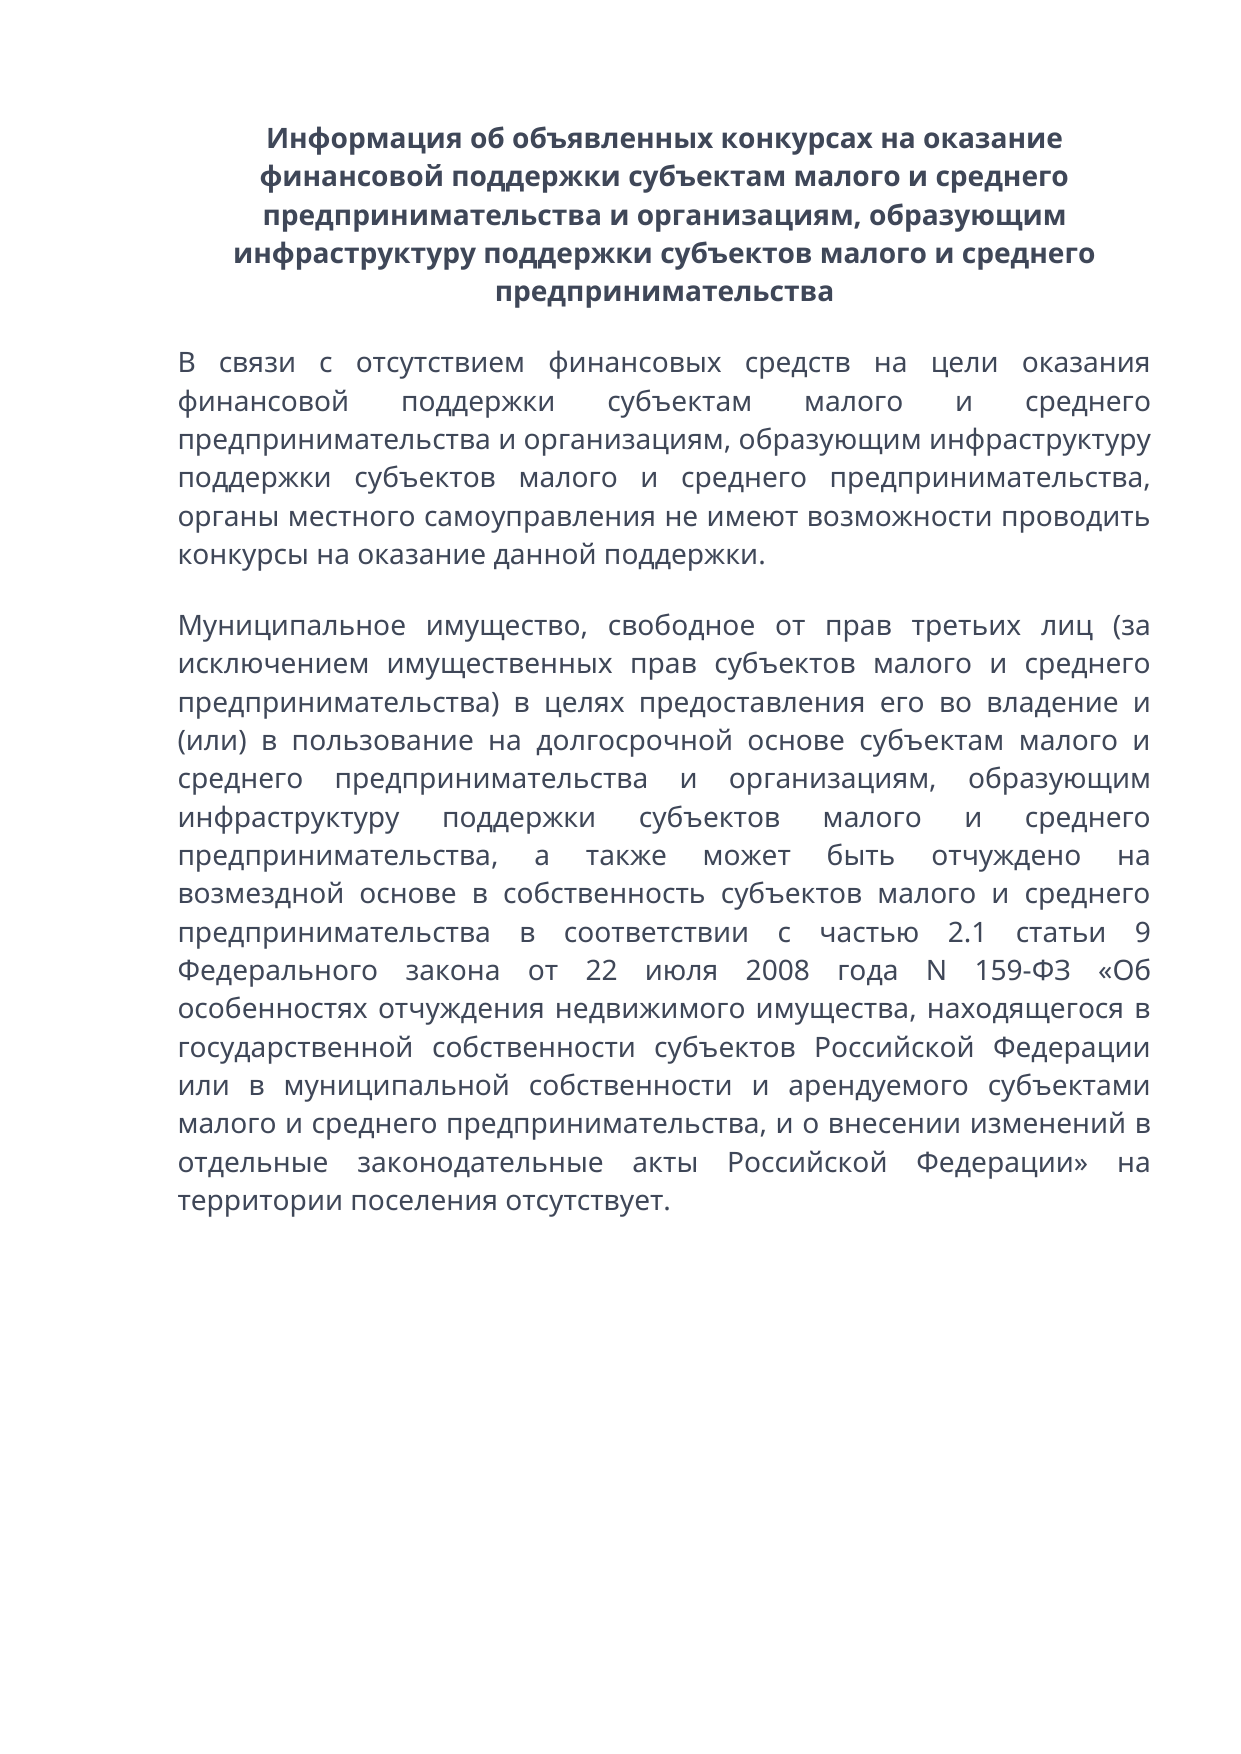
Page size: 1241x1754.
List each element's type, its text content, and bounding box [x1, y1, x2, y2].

text Информация об объявленных конкурсах на оказание финансовой поддержки субъектам малого и среднего предпринимательства и организациям, образующим инфраструктуру поддержки субъектов малого и среднего предпринимательства [177, 118, 1152, 310]
text В связи с отсутствием финансовых средств на цели оказания финансовой поддержки субъектам малого и среднего предпринимательства и организациям, образующим инфраструктуру поддержки субъектов малого и среднего предпринимательства, органы местного самоуправления не имеют возможности проводить конкурсы на оказание данной поддержки. [177, 343, 1152, 573]
text Муниципальное имущество, свободное от прав третьих лиц (за исключением имущественных прав субъектов малого и среднего предпринимательства) в целях предоставления его во владение и (или) в пользование на долгосрочной основе субъектам малого и среднего предпринимательства и организациям, образующим инфраструктуру поддержки субъектов малого и среднего предпринимательства, а также может быть отчуждено на возмездной основе в собственность субъектов малого и среднего предпринимательства в соответствии с частью 2.1 статьи 9 Федерального закона от 22 июля 2008 года N 159-ФЗ «Об особенностях отчуждения недвижимого имущества, находящегося в государственной собственности субъектов Российской Федерации или в муниципальной собственности и арендуемого субъектами малого и среднего предпринимательства, и о внесении изменений в отдельные законодательные акты Российской Федерации» на территории поселения отсутствует. [177, 605, 1152, 1219]
